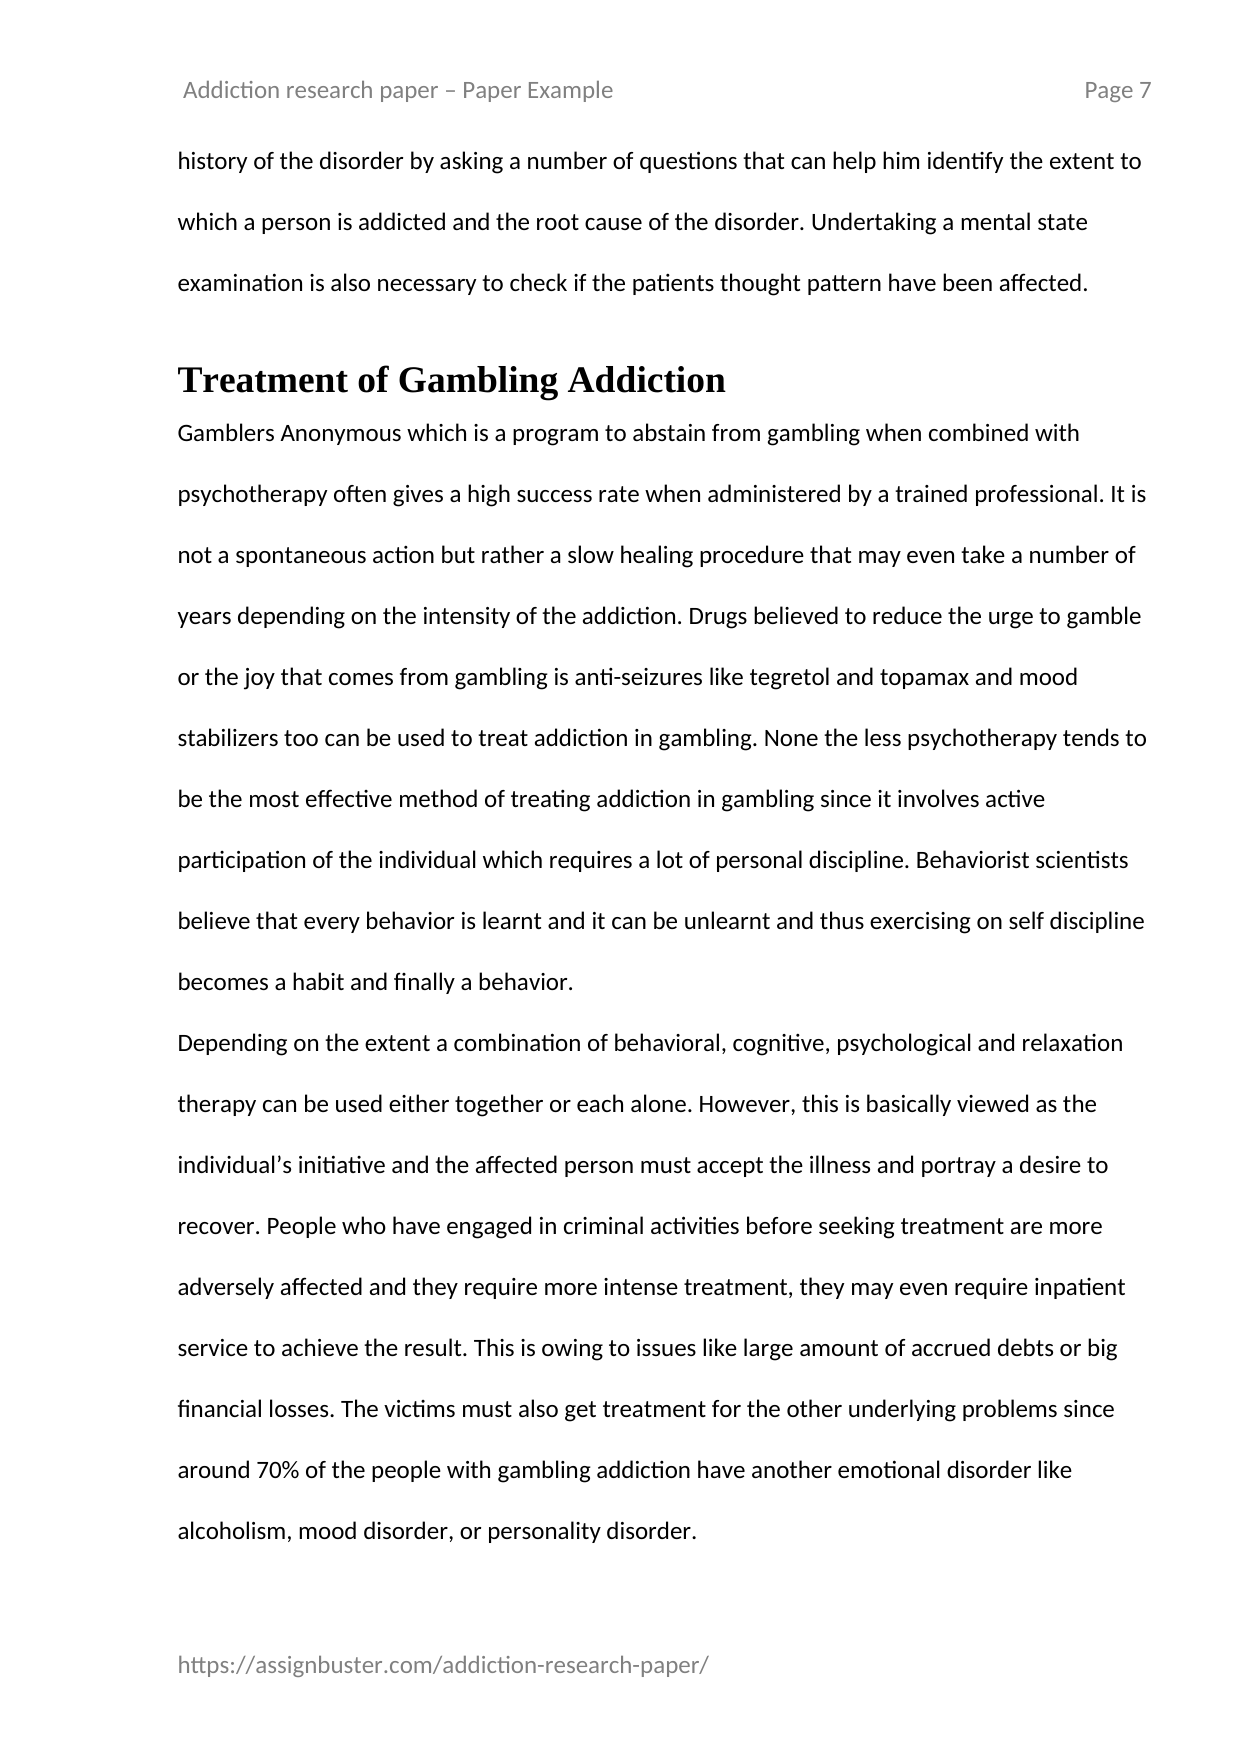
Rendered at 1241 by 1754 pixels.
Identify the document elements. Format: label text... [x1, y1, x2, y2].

subtitle Treatment of Gambling Addiction [177, 358, 1152, 401]
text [177, 145, 1152, 298]
text Gamblers Anonymous which is a program to abstain from gambling when combined with psychotherapy often gives a high success rate when administered by a trained professional. It is not a spontaneous action but rather a slow healing procedure that may even take a number of years depending on the intensity of the addiction. Drugs believed to reduce the urge to gamble or the joy that comes from gambling is anti-seizures like tegretol and topamax and mood stabilizers too can be used to treat addiction in gambling. None the less psychotherapy tends to be the most effective method of treating addiction in gambling since it involves active participation of the individual which requires a lot of personal discipline. Behaviorist scientists believe that every behavior is learnt and it can be unlearnt and thus exercising on self discipline becomes a habit and finally a behavior. Depending on the extent a combination of behavioral, cognitive, psychological and relaxation therapy can be used either together or each alone. However, this is basically viewed as the individual’s initiative and the affected person must accept the illness and portray a desire to recover. People who have engaged in criminal activities before seeking treatment are more adversely affected and they require more intense treatment, they may even require inpatient service to achieve the result. This is owing to issues like large amount of accrued debts or big financial losses. The victims must also get treatment for the other underlying problems since around 70% of the people with gambling addiction have another emotional disorder like alcoholism, mood disorder, or personality disorder. [177, 417, 1152, 1546]
